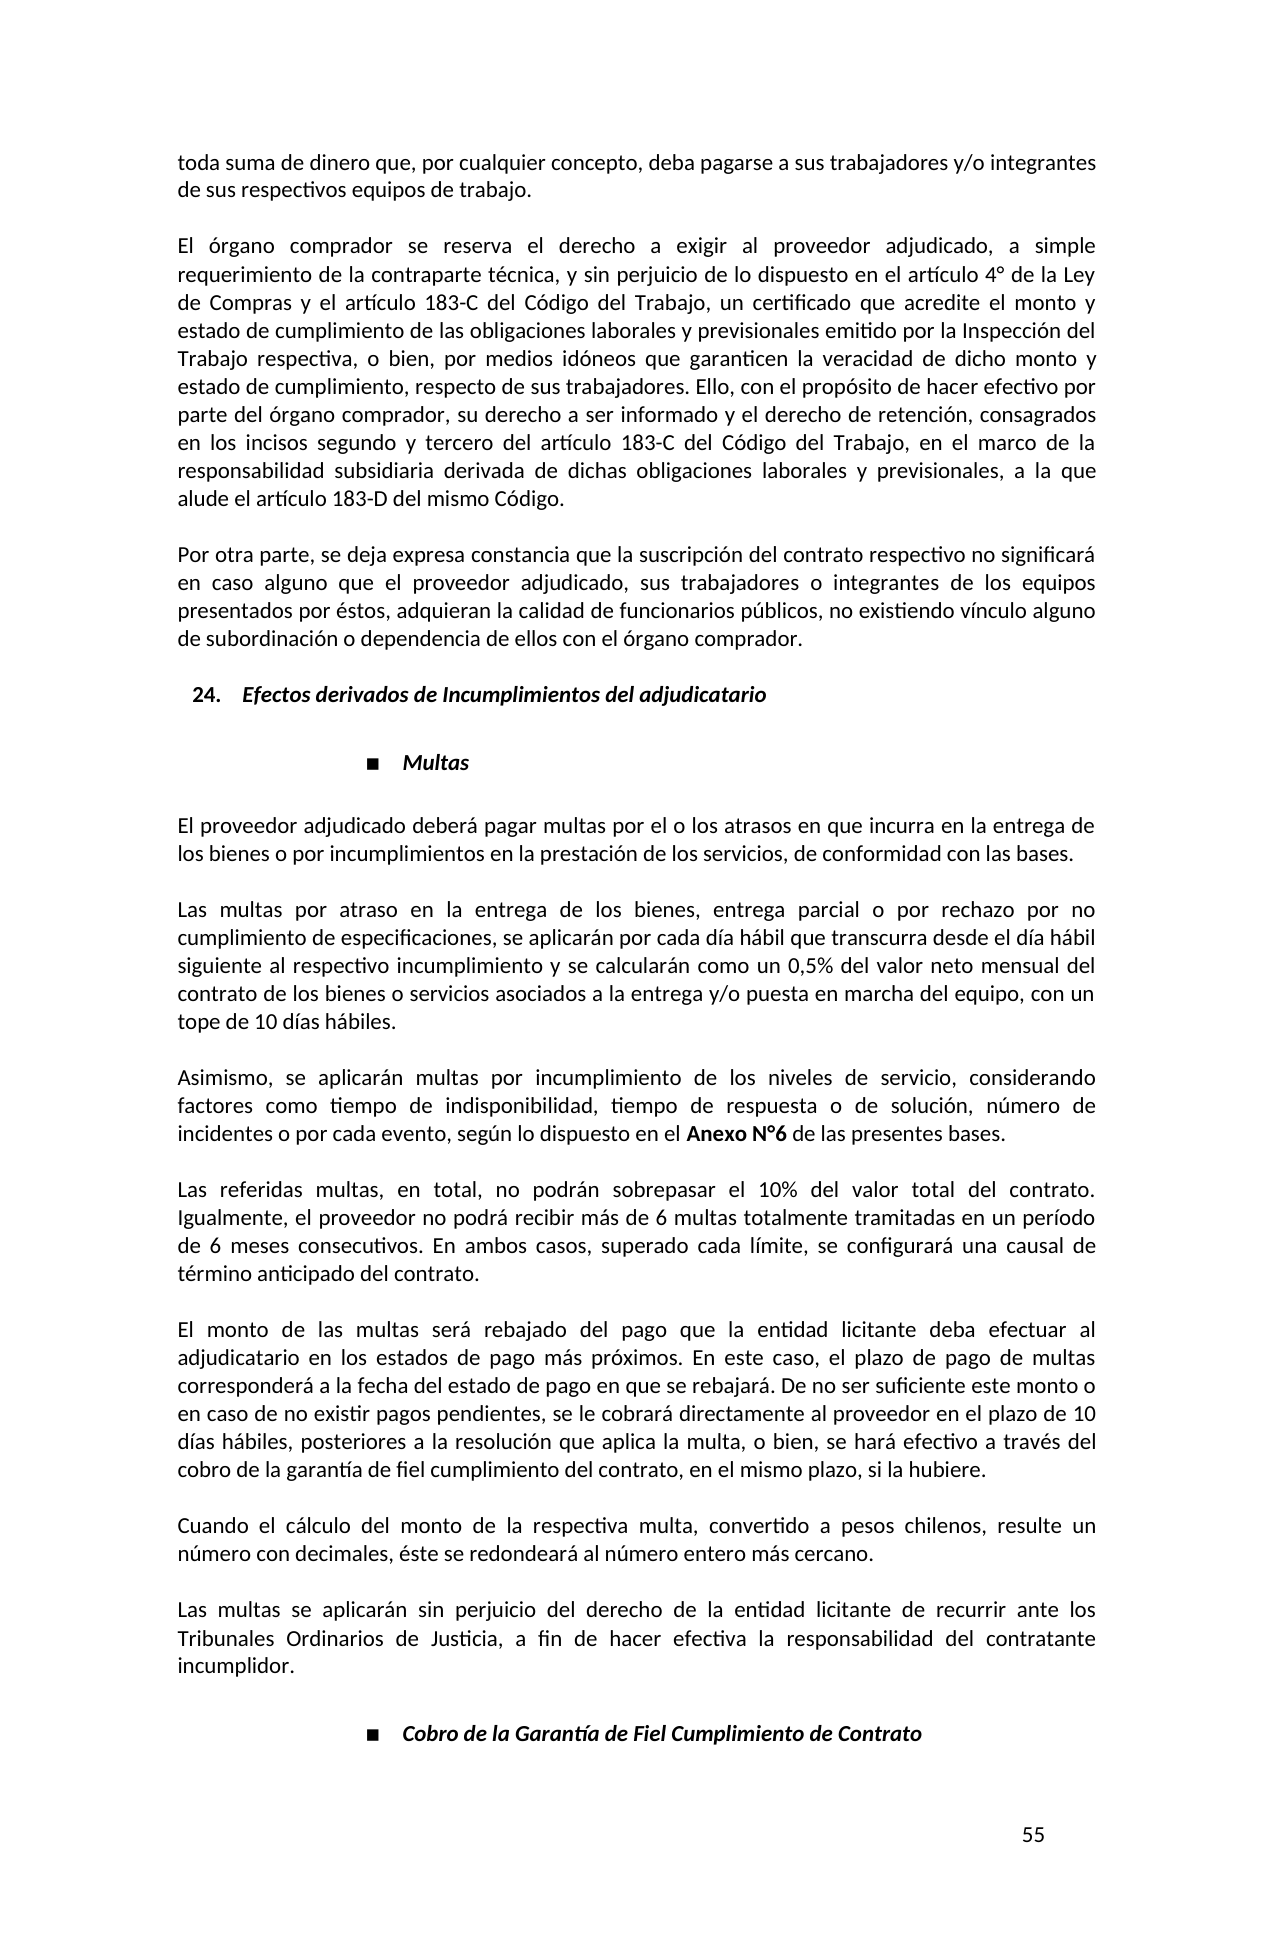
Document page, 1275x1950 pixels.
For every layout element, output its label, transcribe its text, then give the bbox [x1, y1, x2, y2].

subtitle Multas [365, 736, 1098, 783]
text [177, 148, 1098, 204]
text El monto de las multas será rebajado del pago que la entidad licitante deba efectuar al adjudicatario en los estados de pago más próximos. En este caso, el plazo de pago de multas corresponderá a la fecha del estado de pago en que se rebajará. De no ser suficiente este monto o en caso de no existir pagos pendientes, se le cobrará directamente al proveedor en el plazo de 10 días hábiles, posteriores a la resolución que aplica la multa, o bien, se hará efectivo a través del cobro de la garantía de fiel cumplimiento del contrato, en el mismo plazo, si la hubiere. [177, 1315, 1098, 1483]
text El proveedor adjudicado deberá pagar multas por el o los atrasos en que incurra en la entrega de los bienes o por incumplimientos en la prestación de los servicios, de conformidad con las bases. [177, 811, 1098, 867]
text Por otra parte, se deja expresa constancia que la suscripción del contrato respectivo no significará en caso alguno que el proveedor adjudicado, sus trabajadores o integrantes de los equipos presentados por éstos, adquieran la calidad de funcionarios públicos, no existiendo vínculo alguno de subordinación o dependencia de ellos con el órgano comprador. [177, 540, 1098, 652]
text El órgano comprador se reserva el derecho a exigir al proveedor adjudicado, a simple requerimiento de la contraparte técnica, y sin perjuicio de lo dispuesto en el artículo 4° de la Ley de Compras y el artículo 183-C del Código del Trabajo, un certificado que acredite el monto y estado de cumplimiento de las obligaciones laborales y previsionales emitido por la Inspección del Trabajo respectiva, o bien, por medios idóneos que garanticen la veracidad de dicho monto y estado de cumplimiento, respecto de sus trabajadores. Ello, con el propósito de hacer efectivo por parte del órgano comprador, su derecho a ser informado y el derecho de retención, consagrados en los incisos segundo y tercero del artículo 183-C del Código del Trabajo, en el marco de la responsabilidad subsidiaria derivada de dichas obligaciones laborales y previsionales, a la que alude el artículo 183-D del mismo Código. [177, 232, 1098, 512]
text Cuando el cálculo del monto de la respectiva multa, convertido a pesos chilenos, resulte un número con decimales, éste se redondeará al número entero más cercano. [177, 1512, 1098, 1568]
text Las referidas multas, en total, no podrán sobrepasar el 10% del valor total del contrato. Igualmente, el proveedor no podrá recibir más de 6 multas totalmente tramitadas en un período de 6 meses consecutivos. En ambos casos, superado cada límite, se configurará una causal de término anticipado del contrato. [177, 1175, 1098, 1287]
text Asimismo, se aplicarán multas por incumplimiento de los niveles de servicio, considerando factores como tiempo de indisponibilidad, tiempo de respuesta o de solución, número de incidentes o por cada evento, según lo dispuesto en el Anexo N°6 de las presentes bases. [177, 1063, 1098, 1147]
text Las multas se aplicarán sin perjuicio del derecho de la entidad licitante de recurrir ante los Tribunales Ordinarios de Justicia, a fin de hacer efectiva la responsabilidad del contratante incumplidor. [177, 1596, 1098, 1708]
subtitle Cobro de la Garantía de Fiel Cumplimiento de Contrato [365, 1708, 1098, 1755]
subtitle Efectos derivados de Incumplimientos del adjudicatario [192, 680, 1045, 708]
text Las multas por atraso en la entrega de los bienes, entrega parcial o por rechazo por no cumplimiento de especificaciones, se aplicarán por cada día hábil que transcurra desde el día hábil siguiente al respectivo incumplimiento y se calcularán como un 0,5% del valor neto mensual del contrato de los bienes o servicios asociados a la entrega y/o puesta en marcha del equipo, con un tope de 10 días hábiles. [177, 895, 1098, 1035]
